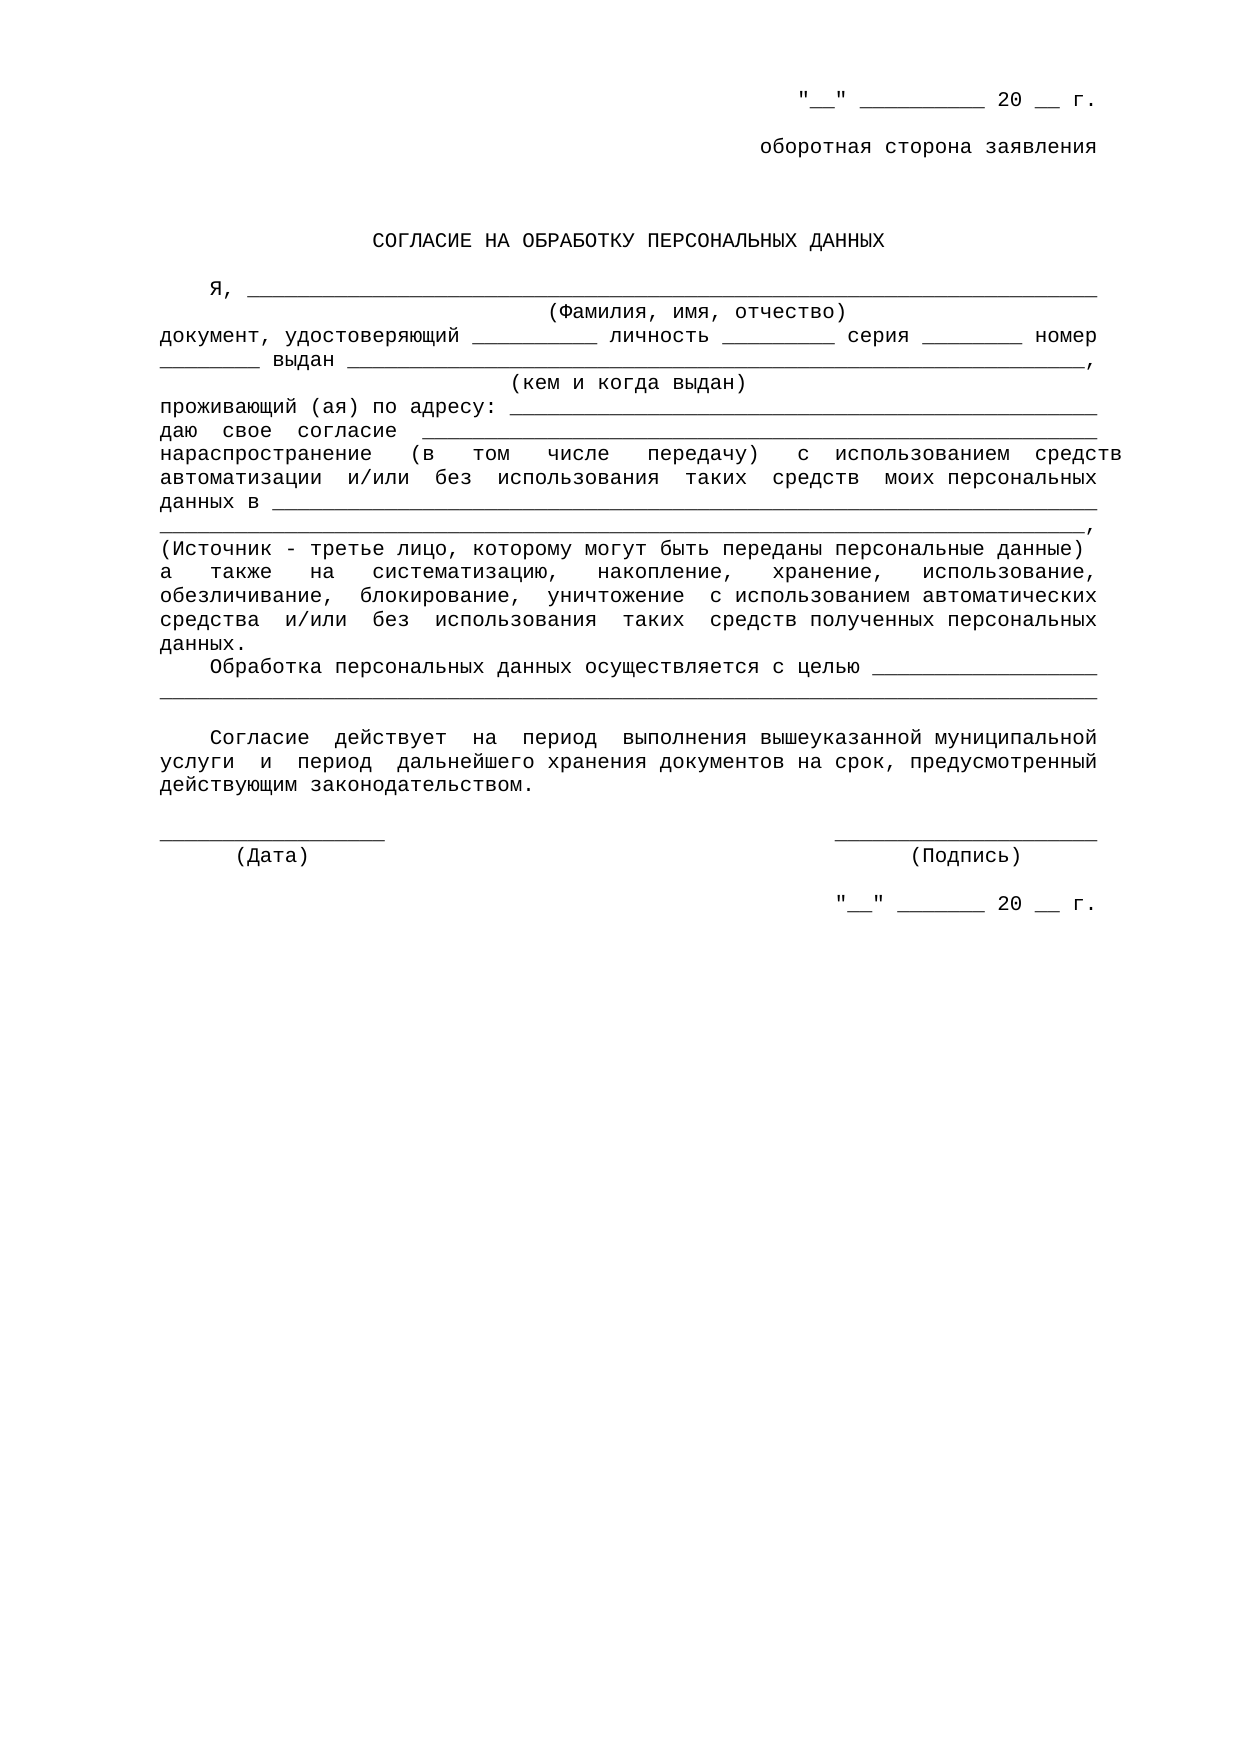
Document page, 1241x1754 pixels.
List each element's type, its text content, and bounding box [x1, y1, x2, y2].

text "__" _______ 20 __ г. [159, 893, 1152, 916]
text Обработка персональных данных осуществляется с целью __________________ [159, 656, 1152, 680]
text данных в __________________________________________________________________ [159, 491, 1152, 514]
text автоматизации и/или без использования таких средств моих персональных [159, 467, 1152, 491]
text СОГЛАСИЕ НА ОБРАБОТКУ ПЕРСОНАЛЬНЫХ ДАННЫХ [159, 231, 1152, 254]
text даю свое согласие ______________________________________________________ нараспространение (в том числе передачу) с использованием средств [159, 420, 1152, 467]
text (кем и когда выдан) [159, 372, 1152, 396]
text а также на систематизацию, накопление, хранение, использование, [159, 562, 1152, 585]
text Я, ____________________________________________________________________ [159, 278, 1152, 301]
text "__" __________ 20 __ г. [159, 89, 1152, 112]
text действующим законодательством. [159, 774, 1152, 798]
text (Источник - третье лицо, которому могут быть переданы персональные данные) [159, 538, 1152, 562]
text ________ выдан ___________________________________________________________, [159, 349, 1152, 372]
text __________________________________________________________________________, [159, 514, 1152, 538]
text (Дата) (Подпись) [159, 845, 1152, 869]
text оборотная сторона заявления [159, 136, 1152, 159]
text проживающий (ая) по адресу: _______________________________________________ [159, 396, 1152, 420]
text документ, удостоверяющий __________ личность _________ серия ________ номер [159, 325, 1152, 349]
text ___________________________________________________________________________ [159, 680, 1152, 703]
text (Фамилия, имя, отчество) [159, 301, 1152, 325]
text средства и/или без использования таких средств полученных персональных [159, 609, 1152, 632]
text обезличивание, блокирование, уничтожение с использованием автоматических [159, 585, 1152, 609]
text __________________ _____________________ [159, 822, 1152, 845]
text данных. [159, 632, 1152, 656]
text Согласие действует на период выполнения вышеуказанной муниципальной [159, 727, 1152, 751]
text услуги и период дальнейшего хранения документов на срок, предусмотренный [159, 751, 1152, 774]
